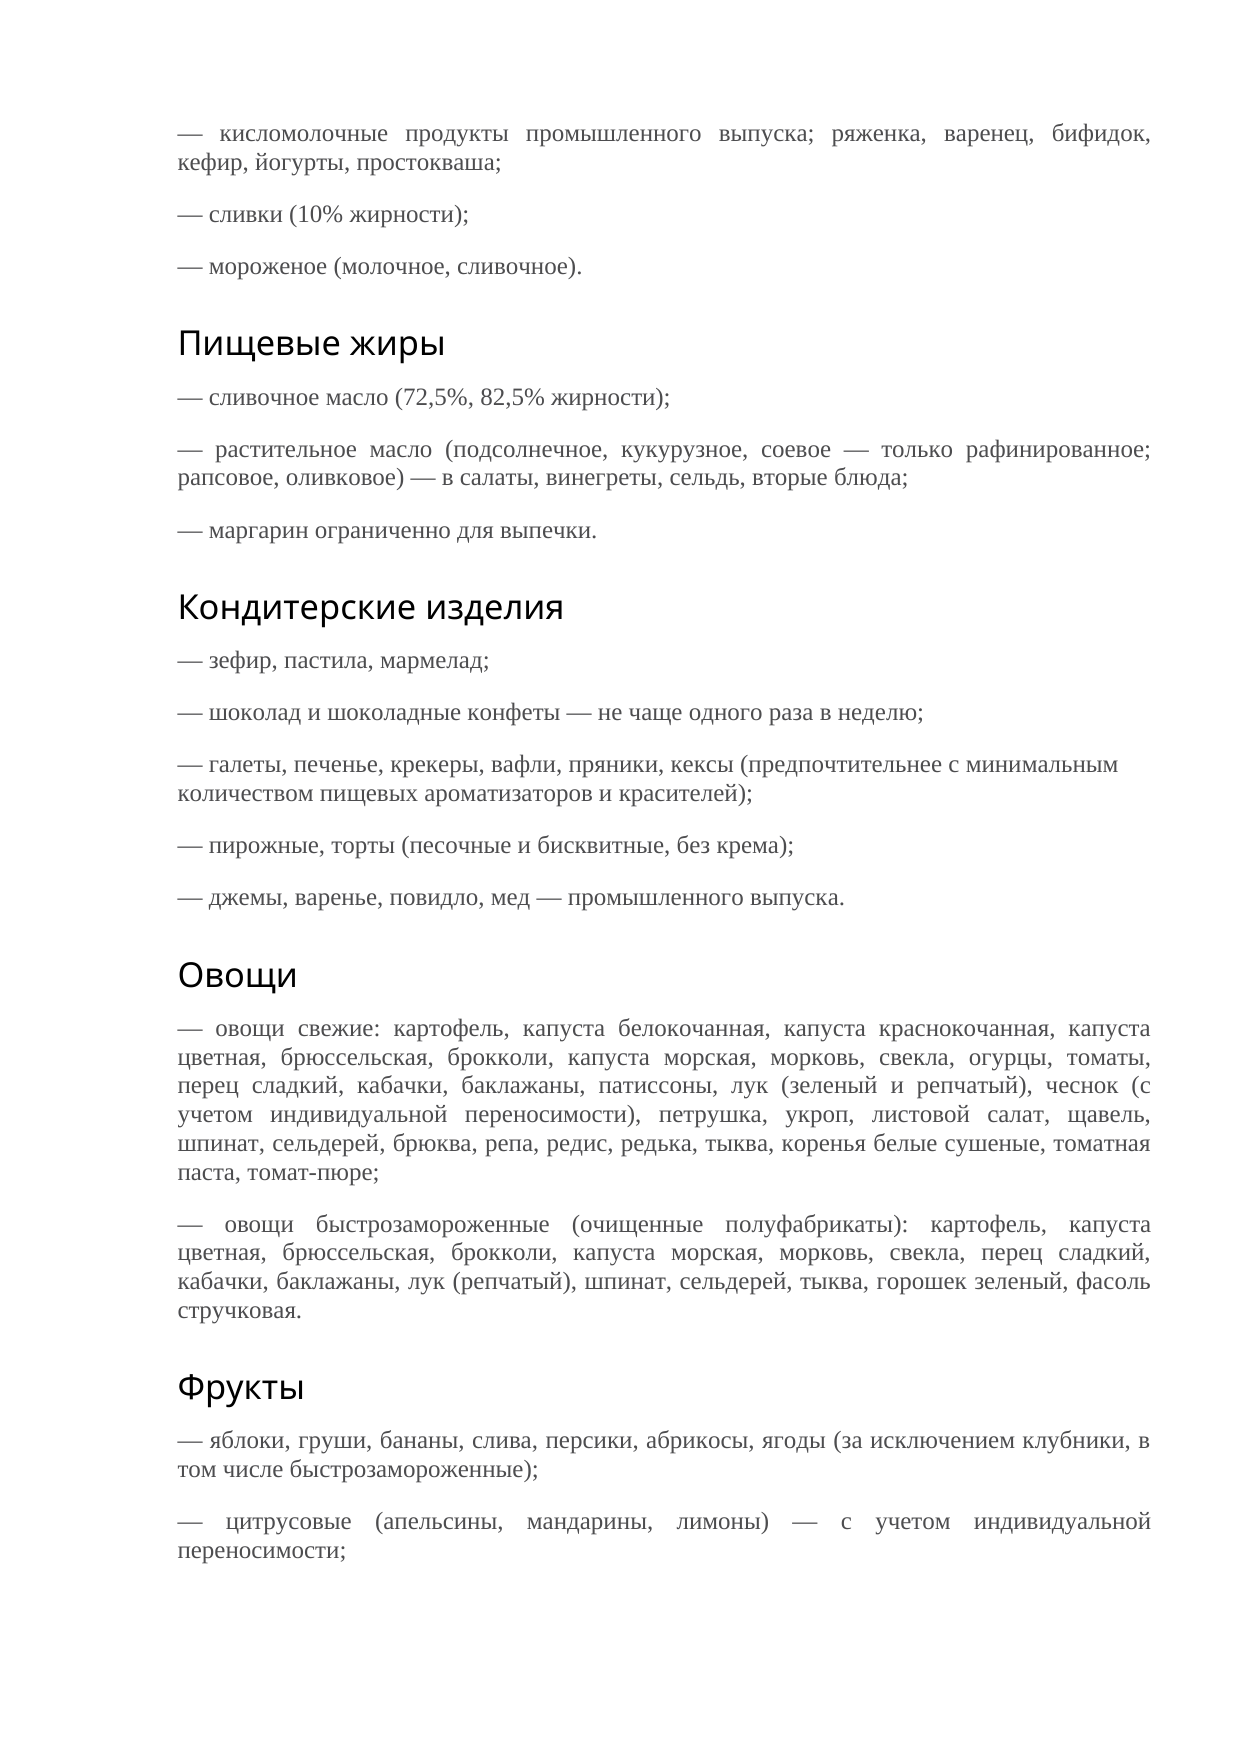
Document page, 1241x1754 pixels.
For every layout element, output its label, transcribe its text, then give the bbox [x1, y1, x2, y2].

text — яблоки, груши, бананы, слива, персики, абрикосы, ягоды (за исключением клубники, в том числе быстрозамороженные); [177, 1425, 1152, 1483]
text — шоколад и шоколадные конфеты — не чаще одного раза в неделю; [177, 697, 1152, 726]
text — сливочное масло (72,5%, 82,5% жирности); [177, 382, 1152, 410]
subtitle Овощи [177, 950, 1152, 997]
text — джемы, варенье, повидло, мед — промышленного выпуска. [177, 882, 1152, 911]
text — овощи свежие: картофель, капуста белокочанная, капуста краснокочанная, капуста цветная, брюссельская, брокколи, капуста морская, морковь, свекла, огурцы, томаты, перец сладкий, кабачки, баклажаны, патиссоны, лук (зеленый и репчатый), чеснок (с учетом индивидуальной переносимости), петрушка, укроп, листовой салат, щавель, шпинат, сельдерей, брюква, репа, редис, редька, тыква, коренья белые сушеные, томатная паста, томат-пюре; [177, 1013, 1152, 1185]
text — сливки (10% жирности); [177, 199, 1152, 228]
text — овощи быстрозамороженные (очищенные полуфабрикаты): картофель, капуста цветная, брюссельская, брокколи, капуста морская, морковь, свекла, перец сладкий, кабачки, баклажаны, лук (репчатый), шпинат, сельдерей, тыква, горошек зеленый, фасоль стручковая. [177, 1209, 1152, 1324]
subtitle Пищевые жиры [177, 319, 1152, 366]
text — пирожные, торты (песочные и бисквитные, без крема); [177, 830, 1152, 859]
subtitle Фрукты [177, 1363, 1152, 1410]
text — зефир, пастила, мармелад; [177, 645, 1152, 674]
text — кисломолочные продукты промышленного выпуска; ряженка, варенец, бифидок, кефир, йогурты, простокваша; [177, 118, 1152, 176]
text — растительное масло (подсолнечное, кукурузное, соевое — только рафинированное; рапсовое, оливковое) — в салаты, винегреты, сельдь, вторые блюда; [177, 434, 1152, 491]
text — галеты, печенье, крекеры, вафли, пряники, кексы (предпочтительнее с минимальным количеством пищевых ароматизаторов и красителей); [177, 749, 1152, 807]
text — маргарин ограниченно для выпечки. [177, 515, 1152, 543]
text — цитрусовые (апельсины, мандарины, лимоны) — с учетом индивидуальной переносимости; [177, 1506, 1152, 1564]
text — мороженое (молочное, сливочное). [177, 251, 1152, 280]
subtitle Кондитерские изделия [177, 582, 1152, 629]
